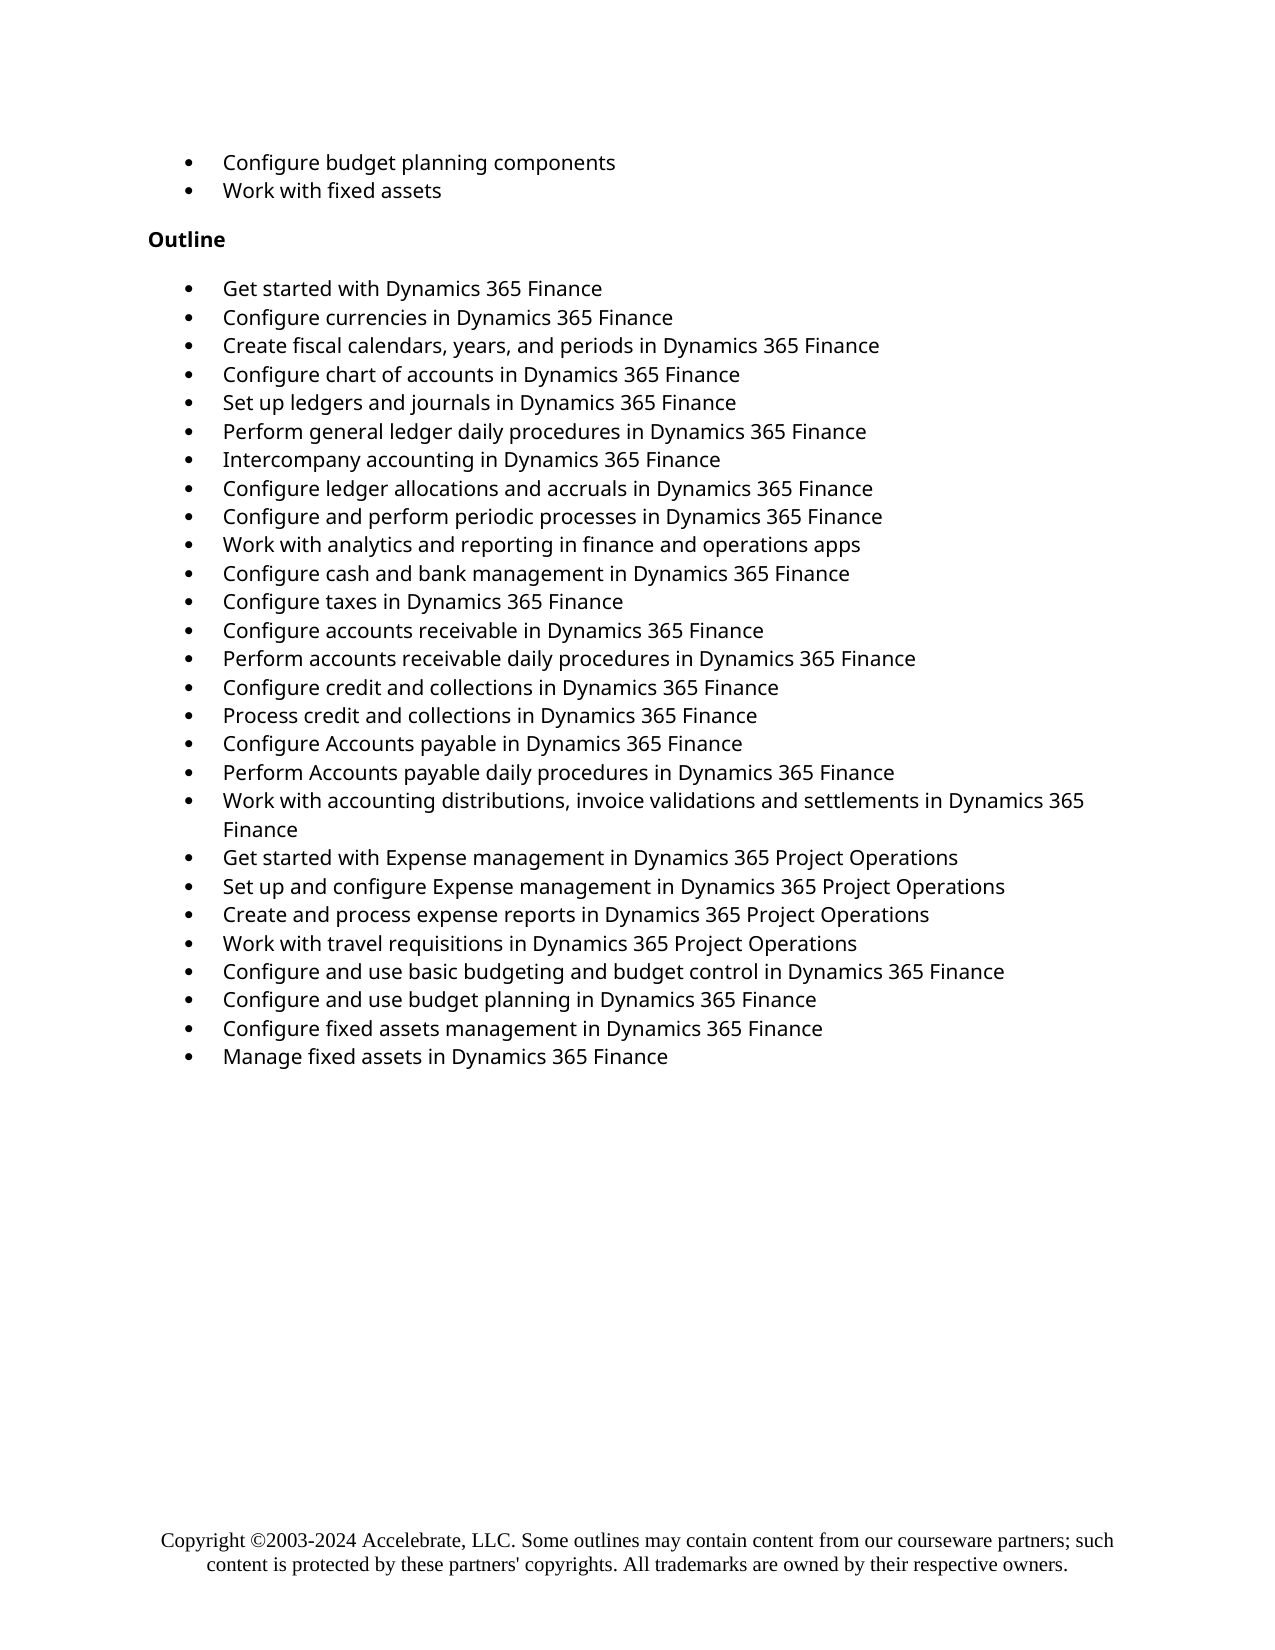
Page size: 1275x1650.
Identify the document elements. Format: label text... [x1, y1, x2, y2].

list Set up and configure Expense management in Dynamics 365 Project Operations [185, 872, 1127, 900]
list Configure taxes in Dynamics 365 Finance [185, 587, 1127, 616]
list Configure currencies in Dynamics 365 Finance [185, 303, 1127, 331]
list Configure budget planning components [185, 148, 1127, 176]
list Set up ledgers and journals in Dynamics 365 Finance [185, 388, 1127, 417]
list Perform accounts receivable daily procedures in Dynamics 365 Finance [185, 644, 1127, 673]
list Configure and use basic budgeting and budget control in Dynamics 365 Finance [185, 957, 1127, 986]
list Configure accounts receivable in Dynamics 365 Finance [185, 616, 1127, 644]
text Outline [148, 225, 1127, 254]
list Configure and use budget planning in Dynamics 365 Finance [185, 986, 1127, 1014]
list Create fiscal calendars, years, and periods in Dynamics 365 Finance [185, 331, 1127, 360]
list Configure credit and collections in Dynamics 365 Finance [185, 673, 1127, 701]
list Perform general ledger daily procedures in Dynamics 365 Finance [185, 417, 1127, 445]
list Perform Accounts payable daily procedures in Dynamics 365 Finance [185, 758, 1127, 786]
list Work with accounting distributions, invoice validations and settlements in Dynamics 365 Finance [185, 786, 1127, 843]
list Process credit and collections in Dynamics 365 Finance [185, 701, 1127, 729]
list Configure chart of accounts in Dynamics 365 Finance [185, 360, 1127, 388]
list Configure and perform periodic processes in Dynamics 365 Finance [185, 502, 1127, 531]
list Work with fixed assets [185, 176, 1127, 204]
list Get started with Dynamics 365 Finance [185, 274, 1127, 303]
list Manage fixed assets in Dynamics 365 Finance [185, 1042, 1127, 1071]
list Work with analytics and reporting in finance and operations apps [185, 531, 1127, 559]
list Work with travel requisitions in Dynamics 365 Project Operations [185, 929, 1127, 957]
list Configure cash and bank management in Dynamics 365 Finance [185, 559, 1127, 587]
list Get started with Expense management in Dynamics 365 Project Operations [185, 843, 1127, 872]
list Configure ledger allocations and accruals in Dynamics 365 Finance [185, 474, 1127, 502]
list Intercompany accounting in Dynamics 365 Finance [185, 445, 1127, 474]
list Create and process expense reports in Dynamics 365 Project Operations [185, 900, 1127, 929]
list Configure Accounts payable in Dynamics 365 Finance [185, 729, 1127, 758]
list Configure fixed assets management in Dynamics 365 Finance [185, 1014, 1127, 1042]
